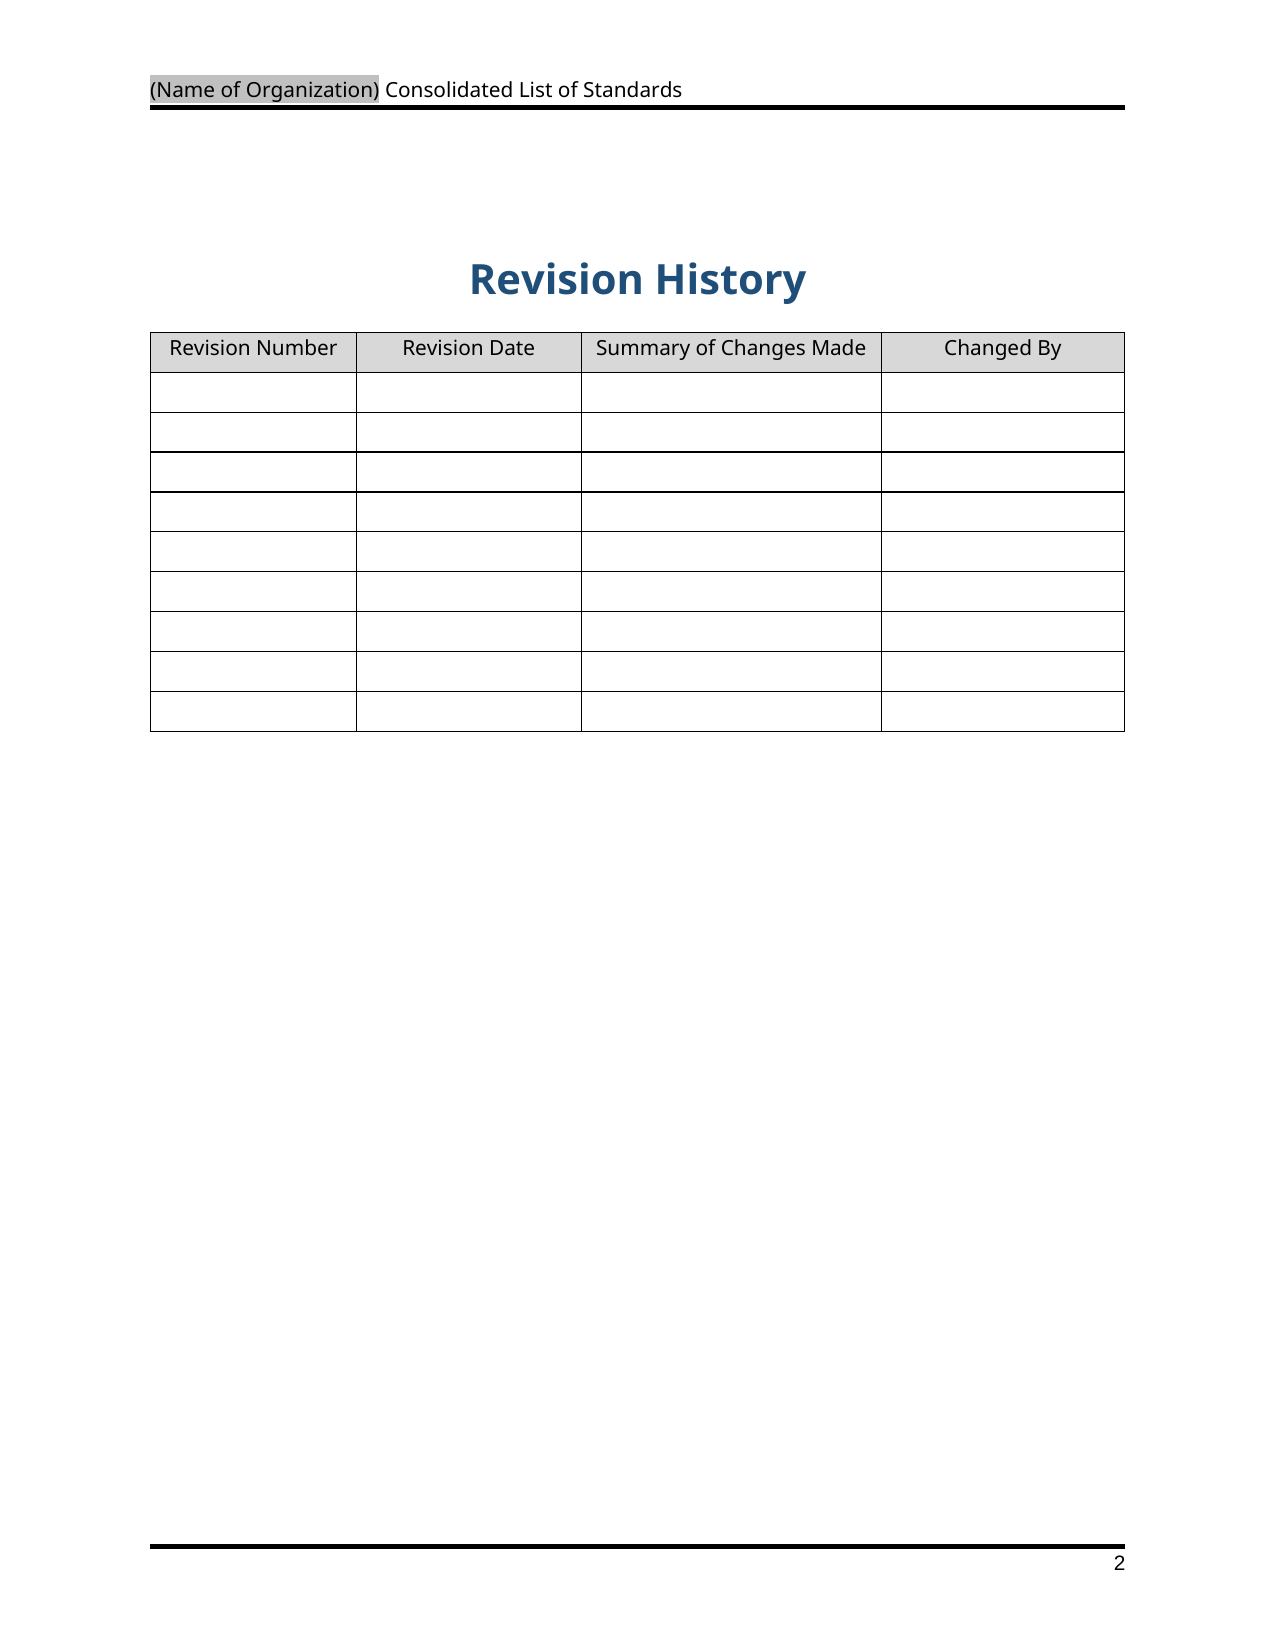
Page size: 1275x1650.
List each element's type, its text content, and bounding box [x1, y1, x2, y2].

table_cell [151, 493, 356, 531]
table_cell [151, 413, 356, 451]
table_cell [882, 652, 1124, 691]
text Revision History [150, 250, 1125, 307]
table_header Revision Number [151, 333, 356, 372]
table_cell [582, 493, 881, 531]
table_cell [151, 652, 356, 691]
table_cell [882, 373, 1124, 412]
table_cell [151, 373, 356, 412]
table_cell [151, 692, 356, 731]
table_header Revision Date [357, 333, 581, 372]
table_cell [582, 612, 881, 651]
table_cell [357, 532, 581, 571]
table_cell [582, 413, 881, 451]
table_cell [882, 612, 1124, 651]
table_cell [582, 373, 881, 412]
table_cell [582, 652, 881, 691]
table_header Summary of Changes Made [582, 333, 881, 372]
table_cell [882, 493, 1124, 531]
table_cell [582, 532, 881, 571]
table_cell [357, 413, 581, 451]
table_cell [357, 373, 581, 412]
table_header Changed By [882, 333, 1124, 372]
table_cell [151, 572, 356, 611]
table_cell [882, 453, 1124, 491]
table_cell [582, 453, 881, 491]
table_cell [357, 652, 581, 691]
table_cell [882, 692, 1124, 731]
table_cell [882, 532, 1124, 571]
table_cell [882, 413, 1124, 451]
table_cell [151, 453, 356, 491]
table_cell [151, 532, 356, 571]
table_cell [357, 453, 581, 491]
table_cell [357, 612, 581, 651]
table_cell [151, 612, 356, 651]
table_cell [582, 692, 881, 731]
table_cell [357, 692, 581, 731]
table_cell [882, 572, 1124, 611]
table_cell [357, 572, 581, 611]
table_cell [582, 572, 881, 611]
table_cell [357, 493, 581, 531]
